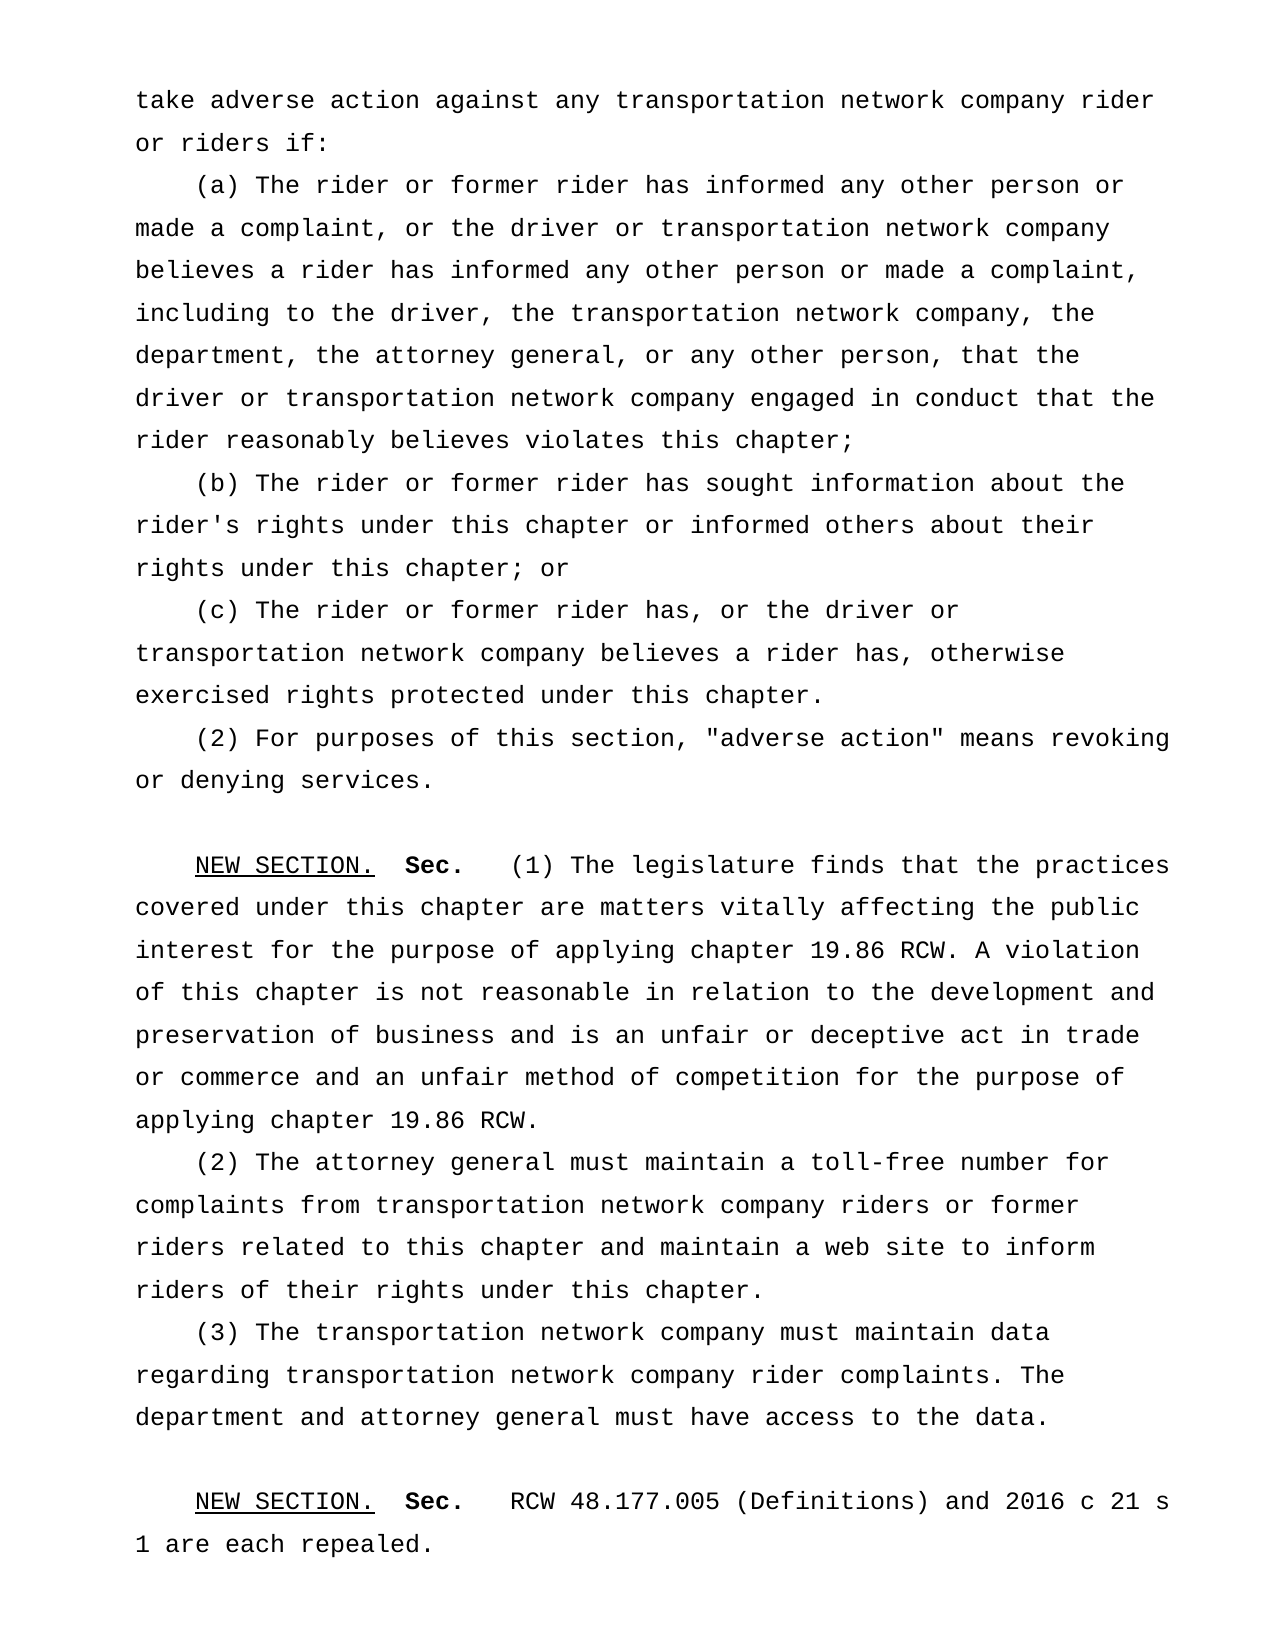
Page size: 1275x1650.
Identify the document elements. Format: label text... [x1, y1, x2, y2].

text (2) The attorney general must maintain a toll-free number for complaints from transportation network company riders or former riders related to this chapter and maintain a web site to inform riders of their rights under this chapter. [135, 1137, 1170, 1307]
text (2) For purposes of this section, "adverse action" means revoking or denying services. [135, 712, 1170, 797]
text (a) The rider or former rider has informed any other person or made a complaint, or the driver or transportation network company believes a rider has informed any other person or made a complaint, including to the driver, the transportation network company, the department, the attorney general, or any other person, that the driver or transportation network company engaged in conduct that the rider reasonably believes violates this chapter; [135, 160, 1170, 457]
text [135, 75, 1170, 160]
text NEW SECTION. Sec. (1) The legislature finds that the practices covered under this chapter are matters vitally affecting the public interest for the purpose of applying chapter 19.86 RCW. A violation of this chapter is not reasonable in relation to the development and preservation of business and is an unfair or deceptive act in trade or commerce and an unfair method of competition for the purpose of applying chapter 19.86 RCW. [135, 839, 1170, 1137]
text NEW SECTION. Sec. RCW 48.177.005 (Definitions) and 2016 c 21 s 1 are each repealed. [135, 1476, 1170, 1561]
text (c) The rider or former rider has, or the driver or transportation network company believes a rider has, otherwise exercised rights protected under this chapter. [135, 585, 1170, 712]
text (3) The transportation network company must maintain data regarding transportation network company rider complaints. The department and attorney general must have access to the data. [135, 1307, 1170, 1434]
text (b) The rider or former rider has sought information about the rider's rights under this chapter or informed others about their rights under this chapter; or [135, 457, 1170, 585]
